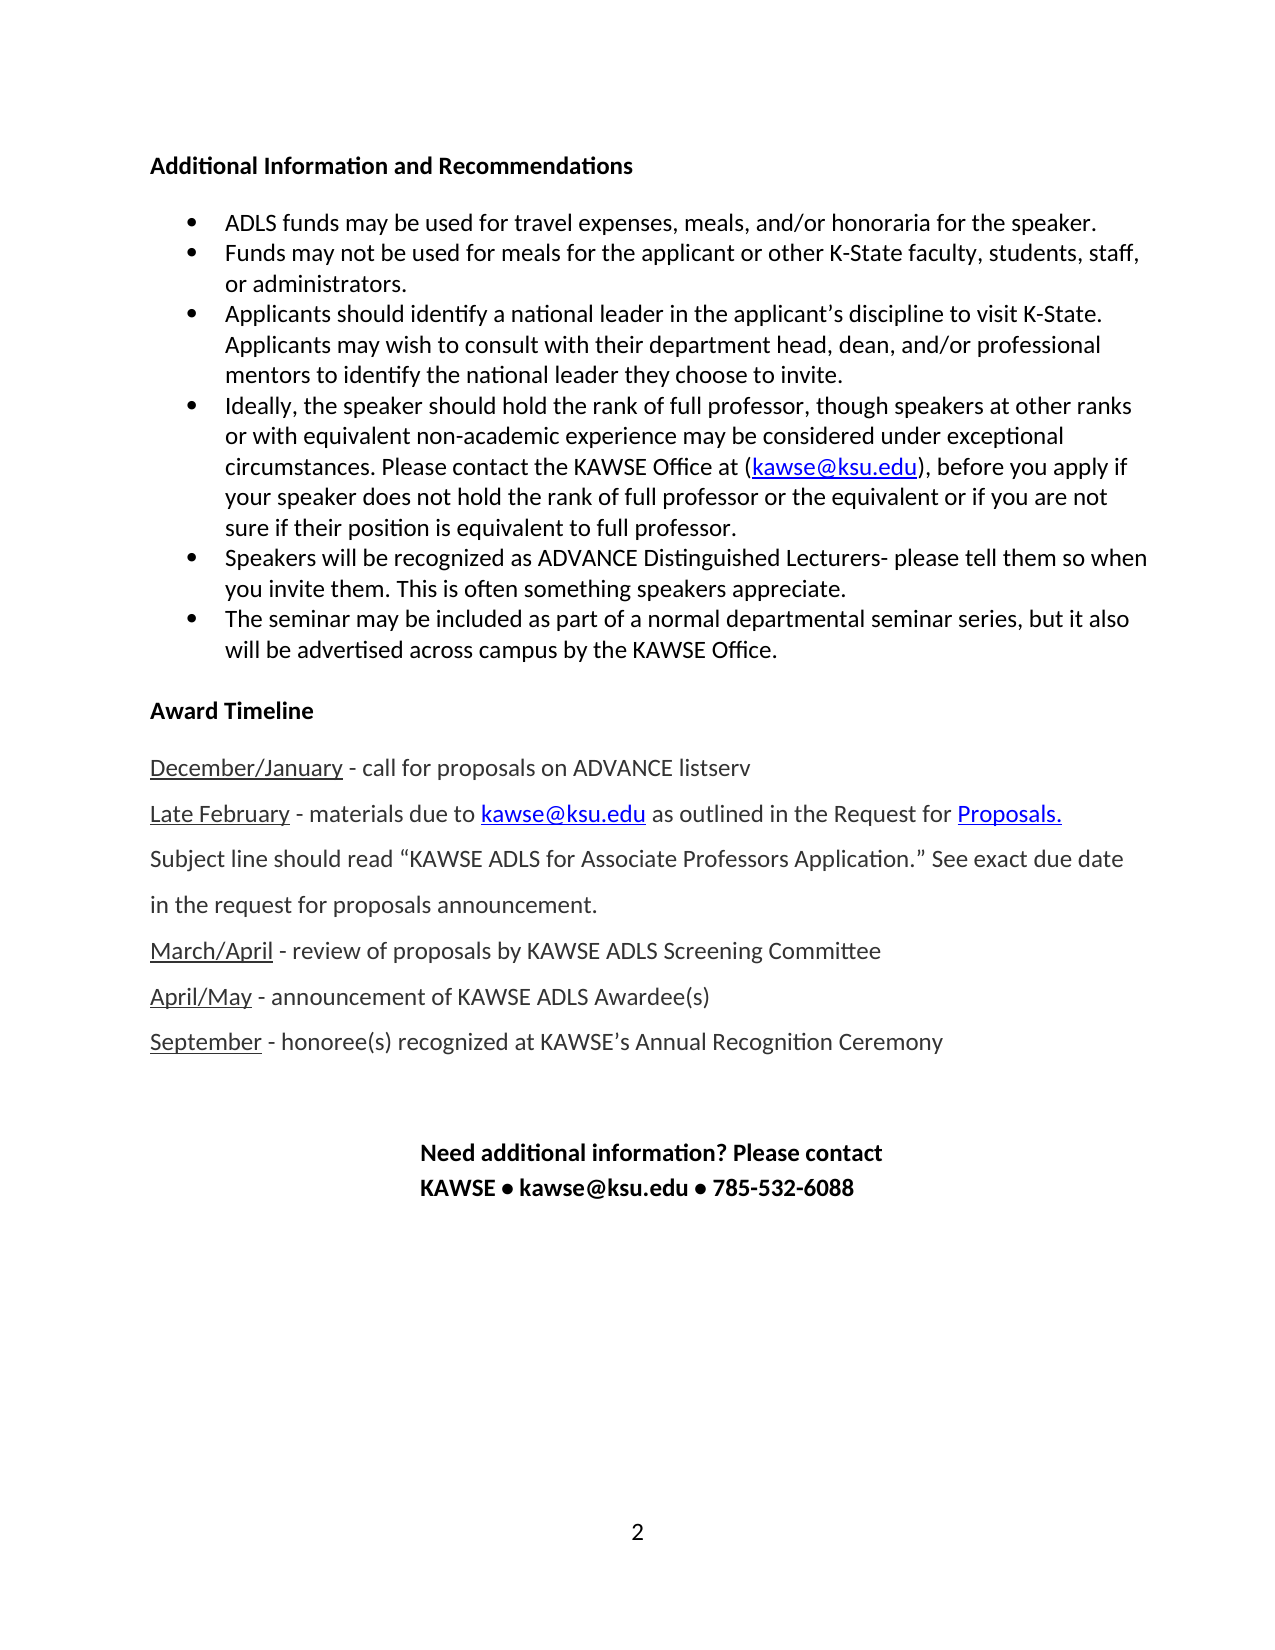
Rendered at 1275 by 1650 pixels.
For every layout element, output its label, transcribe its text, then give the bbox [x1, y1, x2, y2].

list ADLS funds may be used for travel expenses, meals, and/or honoraria for the speaker. [187, 207, 1153, 237]
text Award Timeline [150, 695, 1153, 752]
text April/May - announcement of KAWSE ADLS Awardee(s) [150, 981, 1125, 1011]
list The seminar may be included as part of a normal departmental seminar series, but it also will be advertised across campus by the KAWSE Office. [187, 604, 1153, 665]
text Additional Information and Recommendations [150, 150, 1153, 181]
list Speakers will be recognized as ADVANCE Distinguished Lecturers- please tell them so when you invite them. This is often something speakers appreciate. [187, 543, 1153, 604]
list Ideally, the speaker should hold the rank of full professor, though speakers at other ranks or with equivalent non-academic experience may be considered under exceptional circumstances. Please contact the KAWSE Office at (kawse@ksu.edu), before you apply if your speaker does not hold the rank of full professor or the equivalent or if you are not sure if their position is equivalent to full professor. [187, 390, 1153, 543]
text Late February - materials due to kawse@ksu.edu as outlined in the Request for Proposals. [150, 798, 1125, 828]
list Applicants should identify a national leader in the applicant’s discipline to visit K-State. Applicants may wish to consult with their department head, dean, and/or professional mentors to identify the national leader they choose to invite. [187, 298, 1153, 390]
text Need additional information? Please contact [150, 1137, 1153, 1168]
list Funds may not be used for meals for the applicant or other K-State faculty, students, staff, or administrators. [187, 237, 1153, 298]
text KAWSE • kawse@ksu.edu • 785-532-6088 [150, 1172, 1125, 1203]
text March/April - review of proposals by KAWSE ADLS Screening Committee [150, 935, 1125, 966]
text September - honoree(s) recognized at KAWSE’s Annual Recognition Ceremony [150, 1026, 1125, 1057]
text December/January - call for proposals on ADVANCE listserv [150, 752, 1125, 783]
text Subject line should read “KAWSE ADLS for Associate Professors Application.” See exact due date in the request for proposals announcement. [150, 843, 1125, 920]
